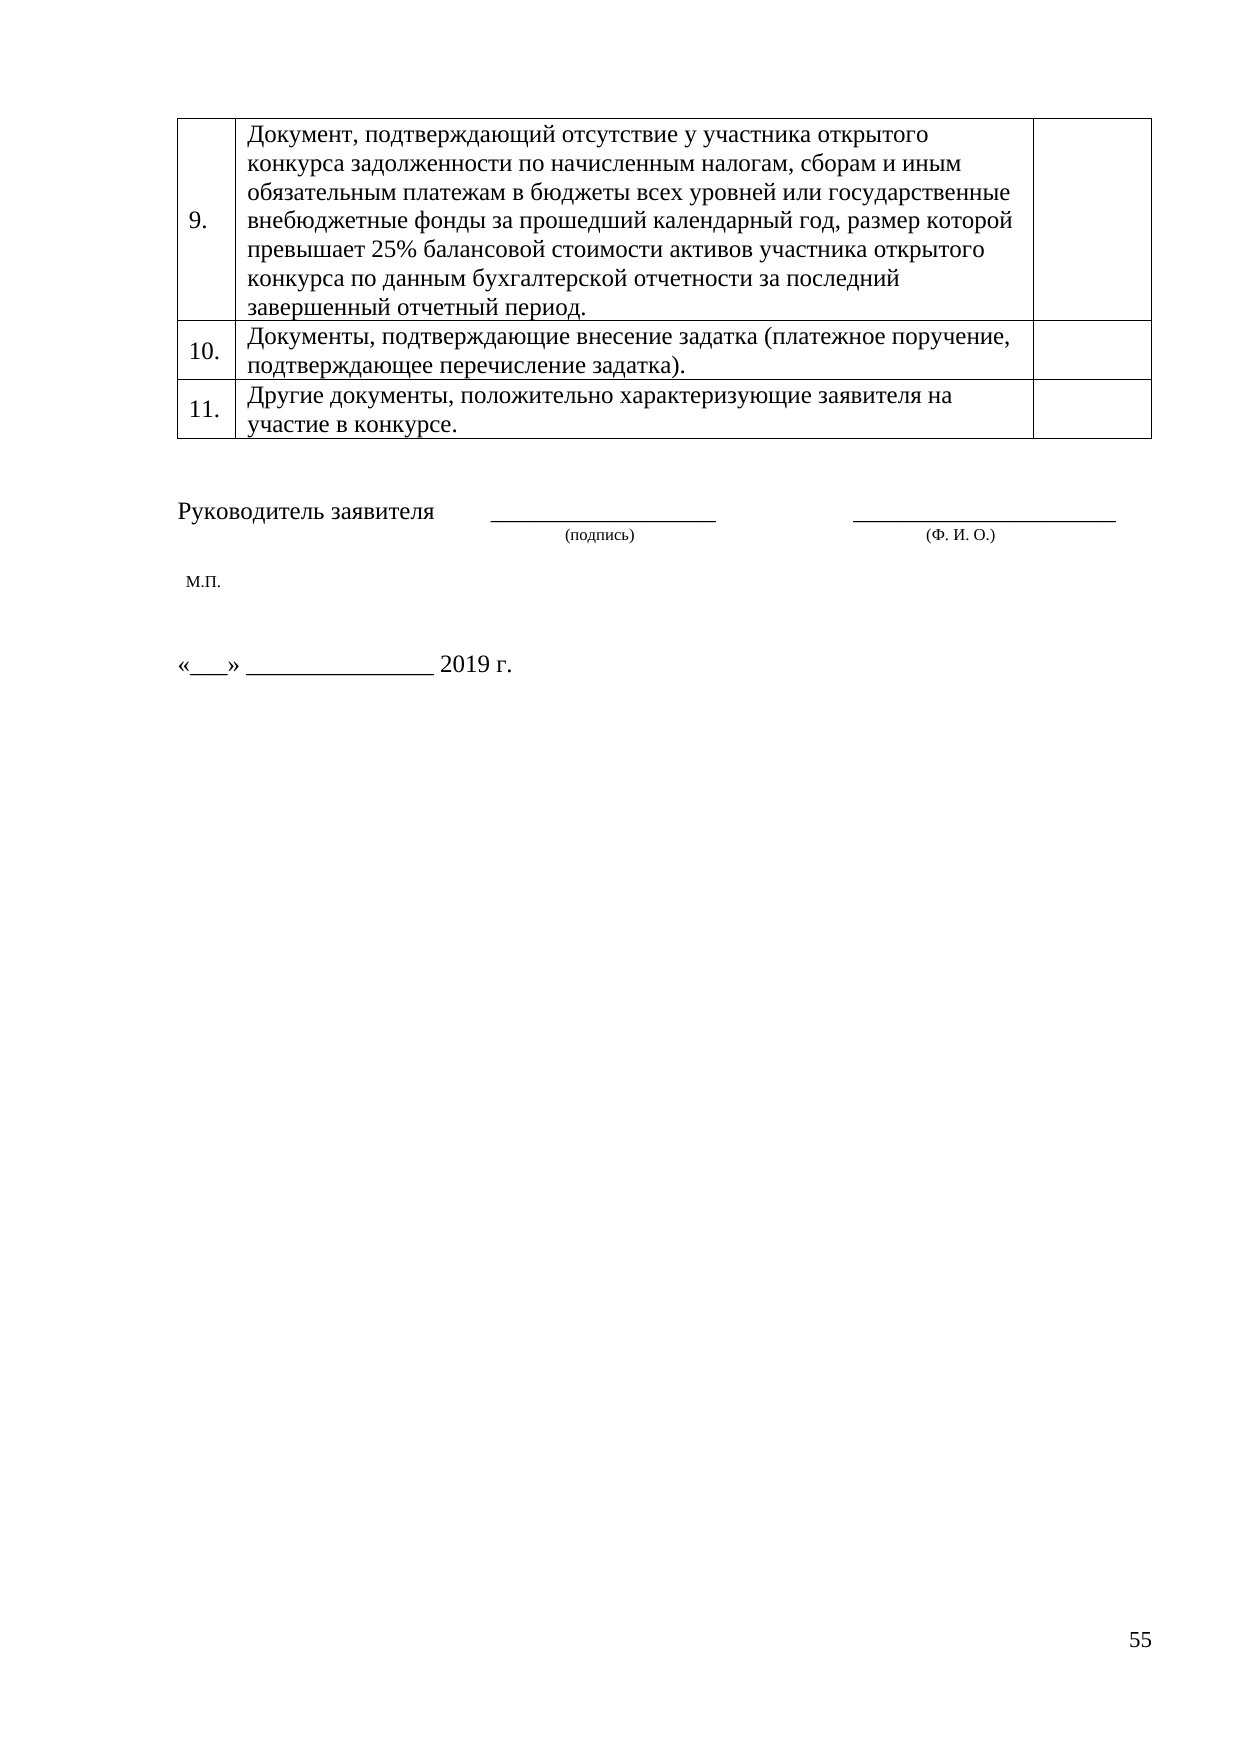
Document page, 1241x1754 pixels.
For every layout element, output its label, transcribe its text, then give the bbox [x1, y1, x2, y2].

table_cell [1034, 380, 1151, 437]
text «___» _______________ 2019 г. [177, 649, 1152, 677]
text (подпись) (Ф. И. О.) [177, 525, 1152, 544]
table_cell 11. [178, 380, 235, 437]
table_cell [1034, 119, 1151, 320]
text М.П. [177, 572, 1152, 591]
table_cell 9. [178, 119, 235, 320]
table_cell 10. [178, 321, 235, 379]
table_cell Документы, подтверждающие внесение задатка (платежное поручение, подтверждающее перечисление задатка). [236, 321, 1033, 379]
text Руководитель заявителя __________________ _____________________ [177, 496, 1152, 525]
table_cell [1034, 321, 1151, 379]
table_cell Документ, подтверждающий отсутствие у участника открытого конкурса задолженности по начисленным налогам, сборам и иным обязательным платежам в бюджеты всех уровней или государственные внебюджетные фонды за прошедший календарный год, размер которой превышает 25% балансовой стоимости активов участника открытого конкурса по данным бухгалтерской отчетности за последний завершенный отчетный период. [236, 119, 1033, 320]
table_cell Другие документы, положительно характеризующие заявителя на участие в конкурсе. [236, 380, 1033, 437]
